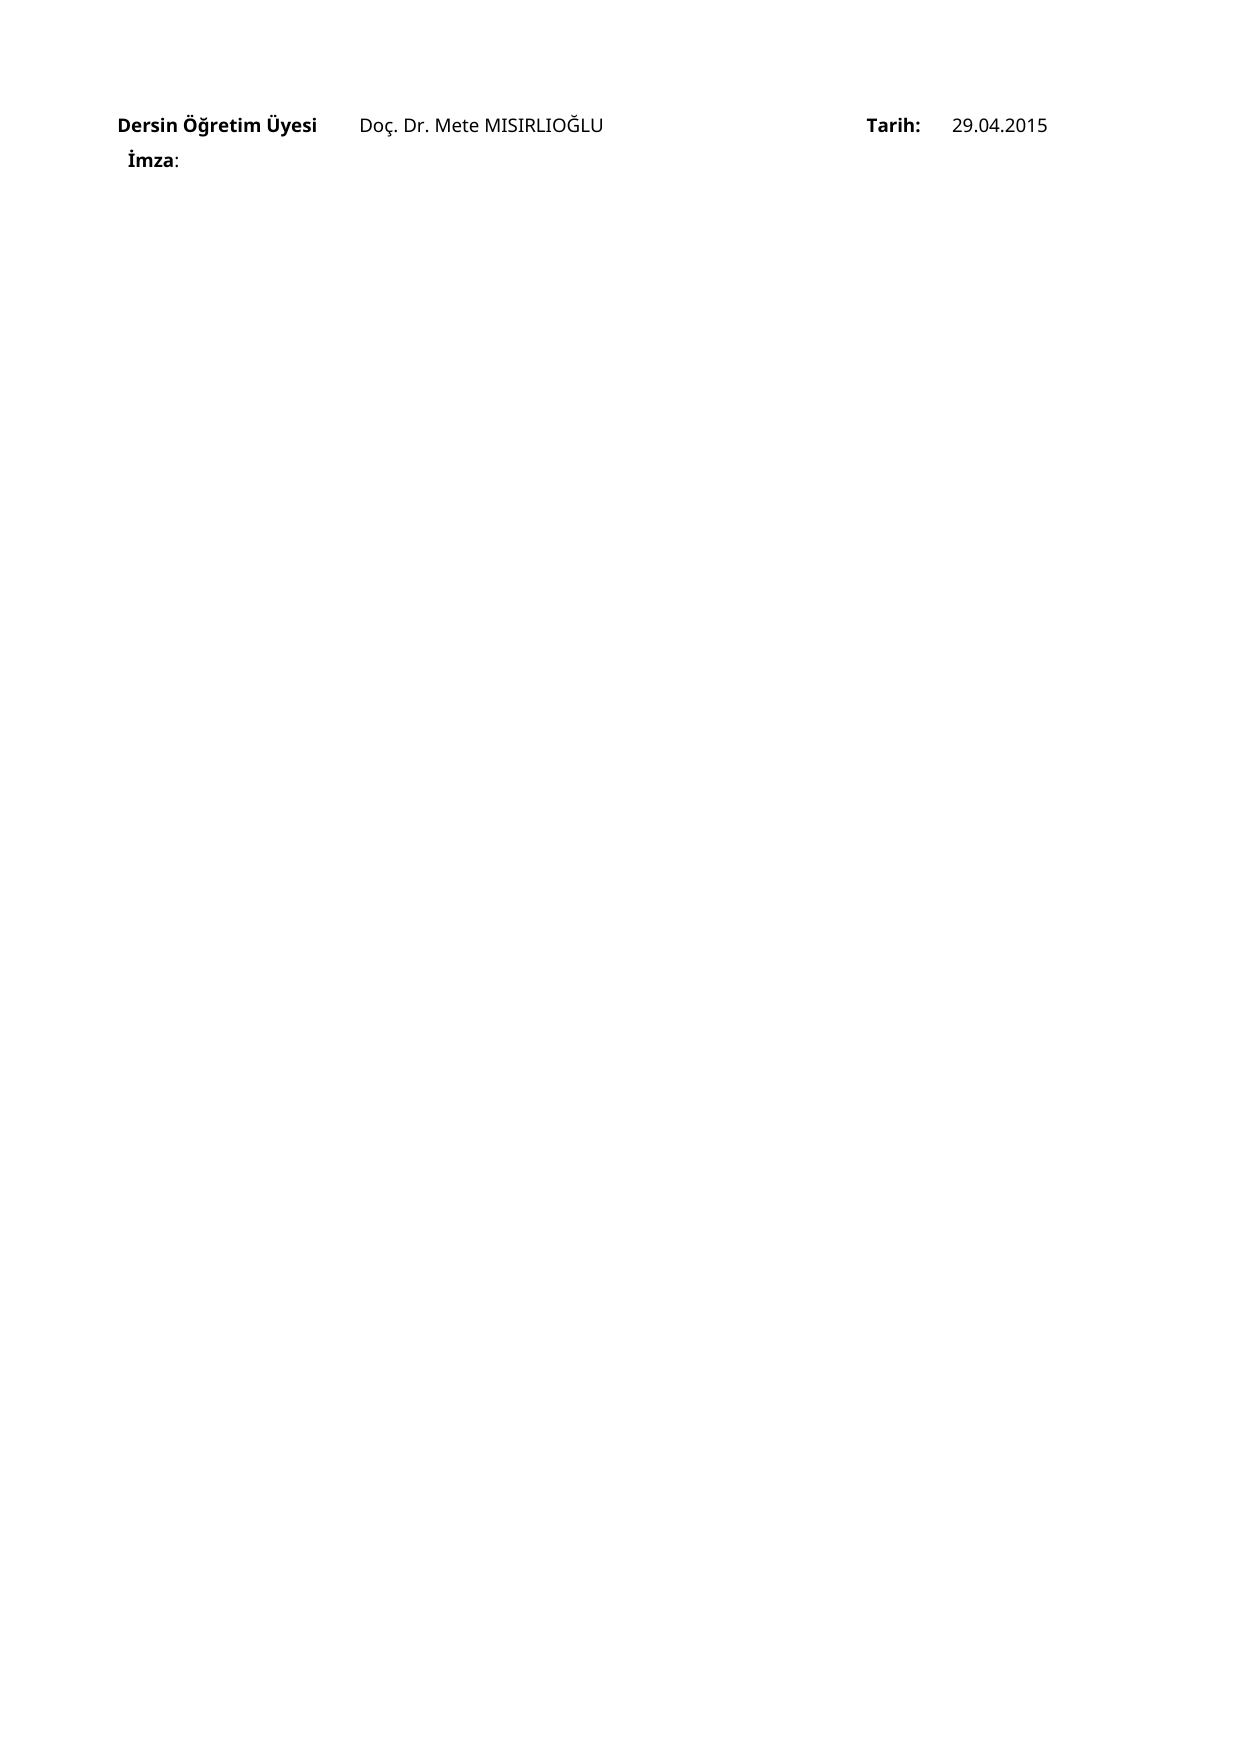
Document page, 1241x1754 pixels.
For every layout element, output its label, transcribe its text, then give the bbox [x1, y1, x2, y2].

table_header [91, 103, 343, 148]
text İmza: [118, 148, 1122, 173]
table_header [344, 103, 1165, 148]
